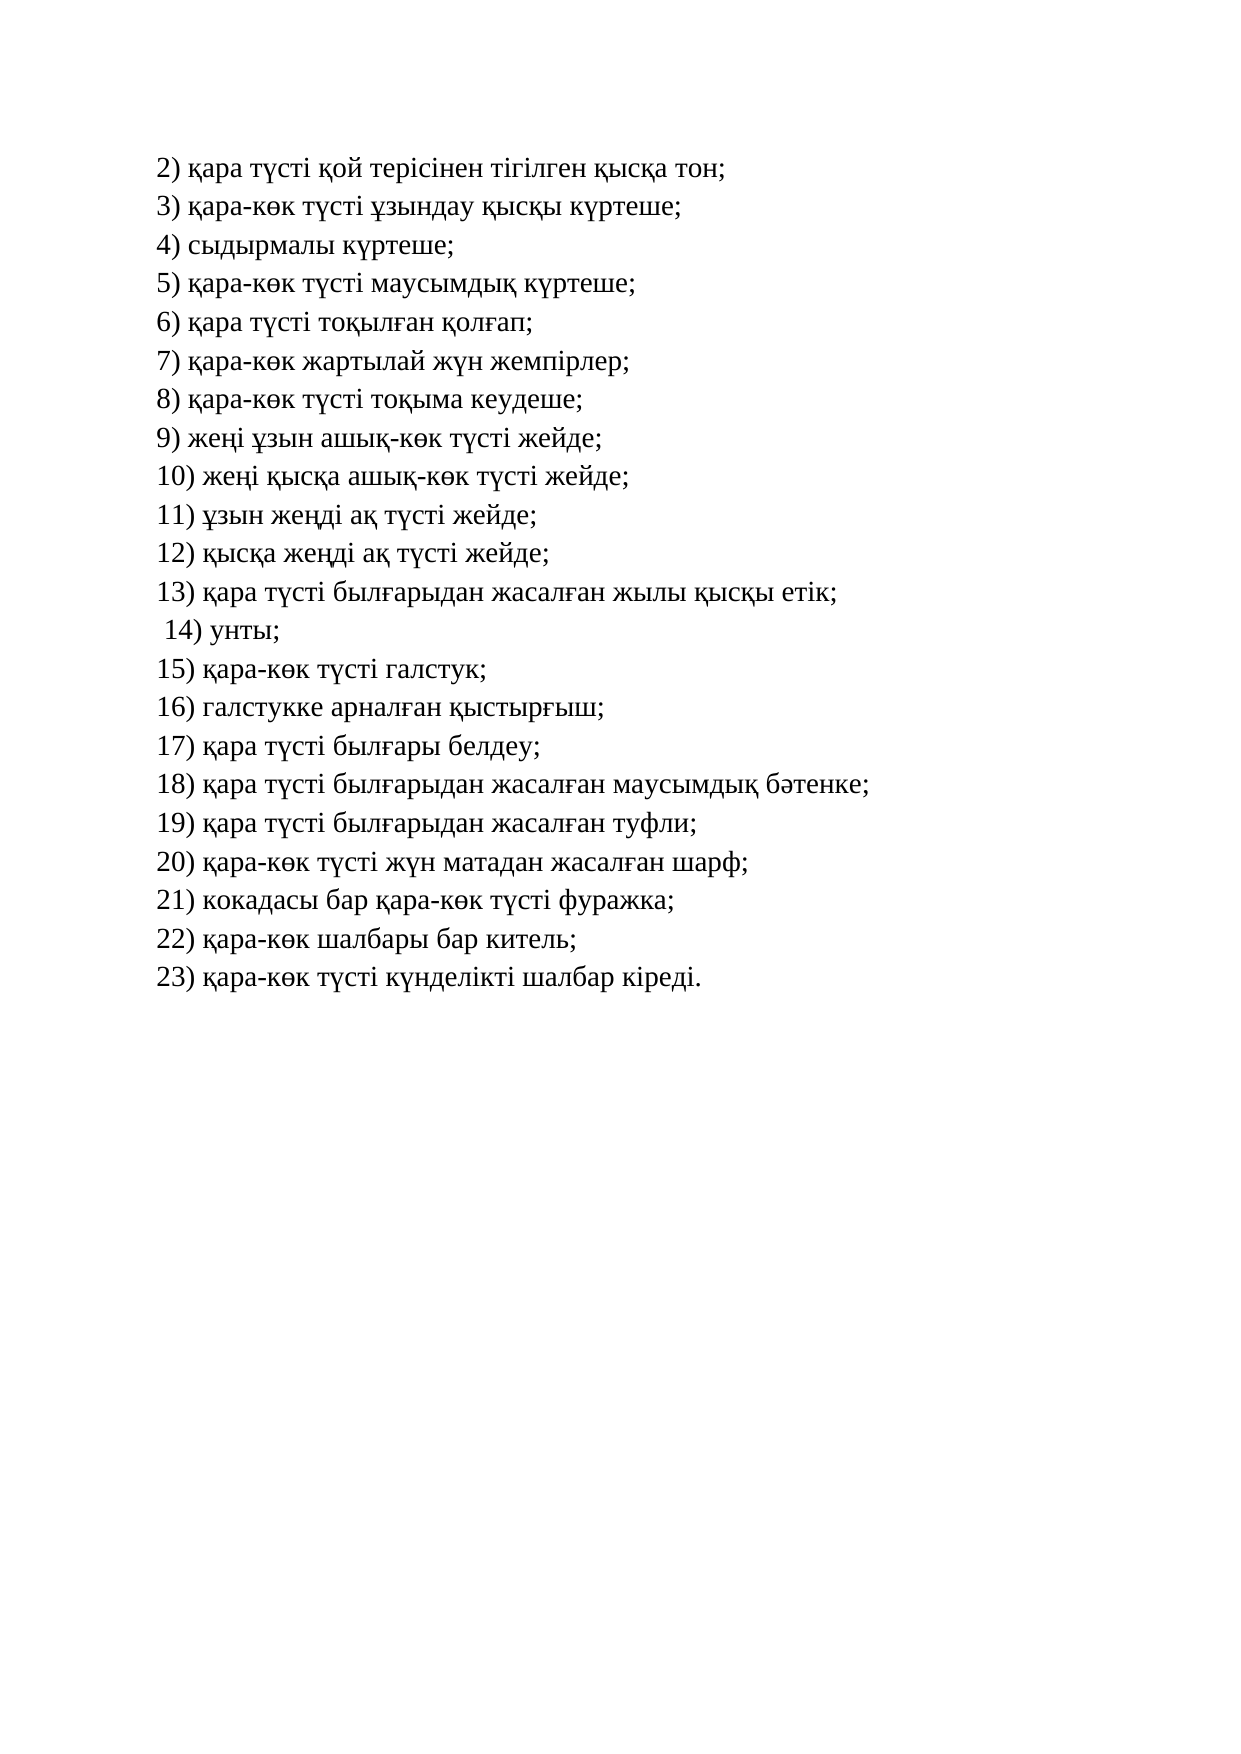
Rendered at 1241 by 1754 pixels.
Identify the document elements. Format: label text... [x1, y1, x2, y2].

text 18) қара түсті былғарыдан жасалған маусымдық бәтенке; [112, 767, 1128, 800]
text 16) галстукке арналған қыстырғыш; [112, 689, 1128, 723]
text 21) кокадасы бар қара-көк түсті фуражка; [112, 882, 1128, 916]
text 23) қара-көк түсті күнделікті шалбар кіреді. [112, 959, 1128, 993]
text 10) жеңі қысқа ашық-көк түсті жейде; [112, 458, 1128, 492]
text 14) унты; [112, 612, 1128, 646]
text 20) қара-көк түсті жүн матадан жасалған шарф; [112, 844, 1128, 877]
text 7) қара-көк жартылай жүн жемпірлер; [112, 343, 1128, 376]
text 12) қысқа жеңді ақ түсті жейде; [112, 535, 1128, 569]
text 19) қара түсті былғарыдан жасалған туфли; [112, 805, 1128, 839]
text 2) қара түсті қой терісінен тігілген қысқа тон; [112, 150, 1128, 183]
text 17) қара түсті былғары белдеу; [112, 728, 1128, 762]
text 4) сыдырмалы күртеше; [112, 227, 1128, 261]
text 6) қара түсті тоқылған қолғап; [112, 304, 1128, 338]
text 5) қара-көк түсті маусымдық күртеше; [112, 266, 1128, 299]
text 15) қара-көк түсті галстук; [112, 651, 1128, 684]
text 3) қара-көк түсті ұзындау қысқы күртеше; [112, 188, 1128, 222]
text 22) қара-көк шалбары бар китель; [112, 921, 1128, 954]
text 9) жеңі ұзын ашық-көк түсті жейде; [112, 420, 1128, 453]
text 8) қара-көк түсті тоқыма кеудеше; [112, 381, 1128, 415]
text 13) қара түсті былғарыдан жасалған жылы қысқы етік; [112, 574, 1128, 607]
text 11) ұзын жеңді ақ түсті жейде; [112, 497, 1128, 530]
